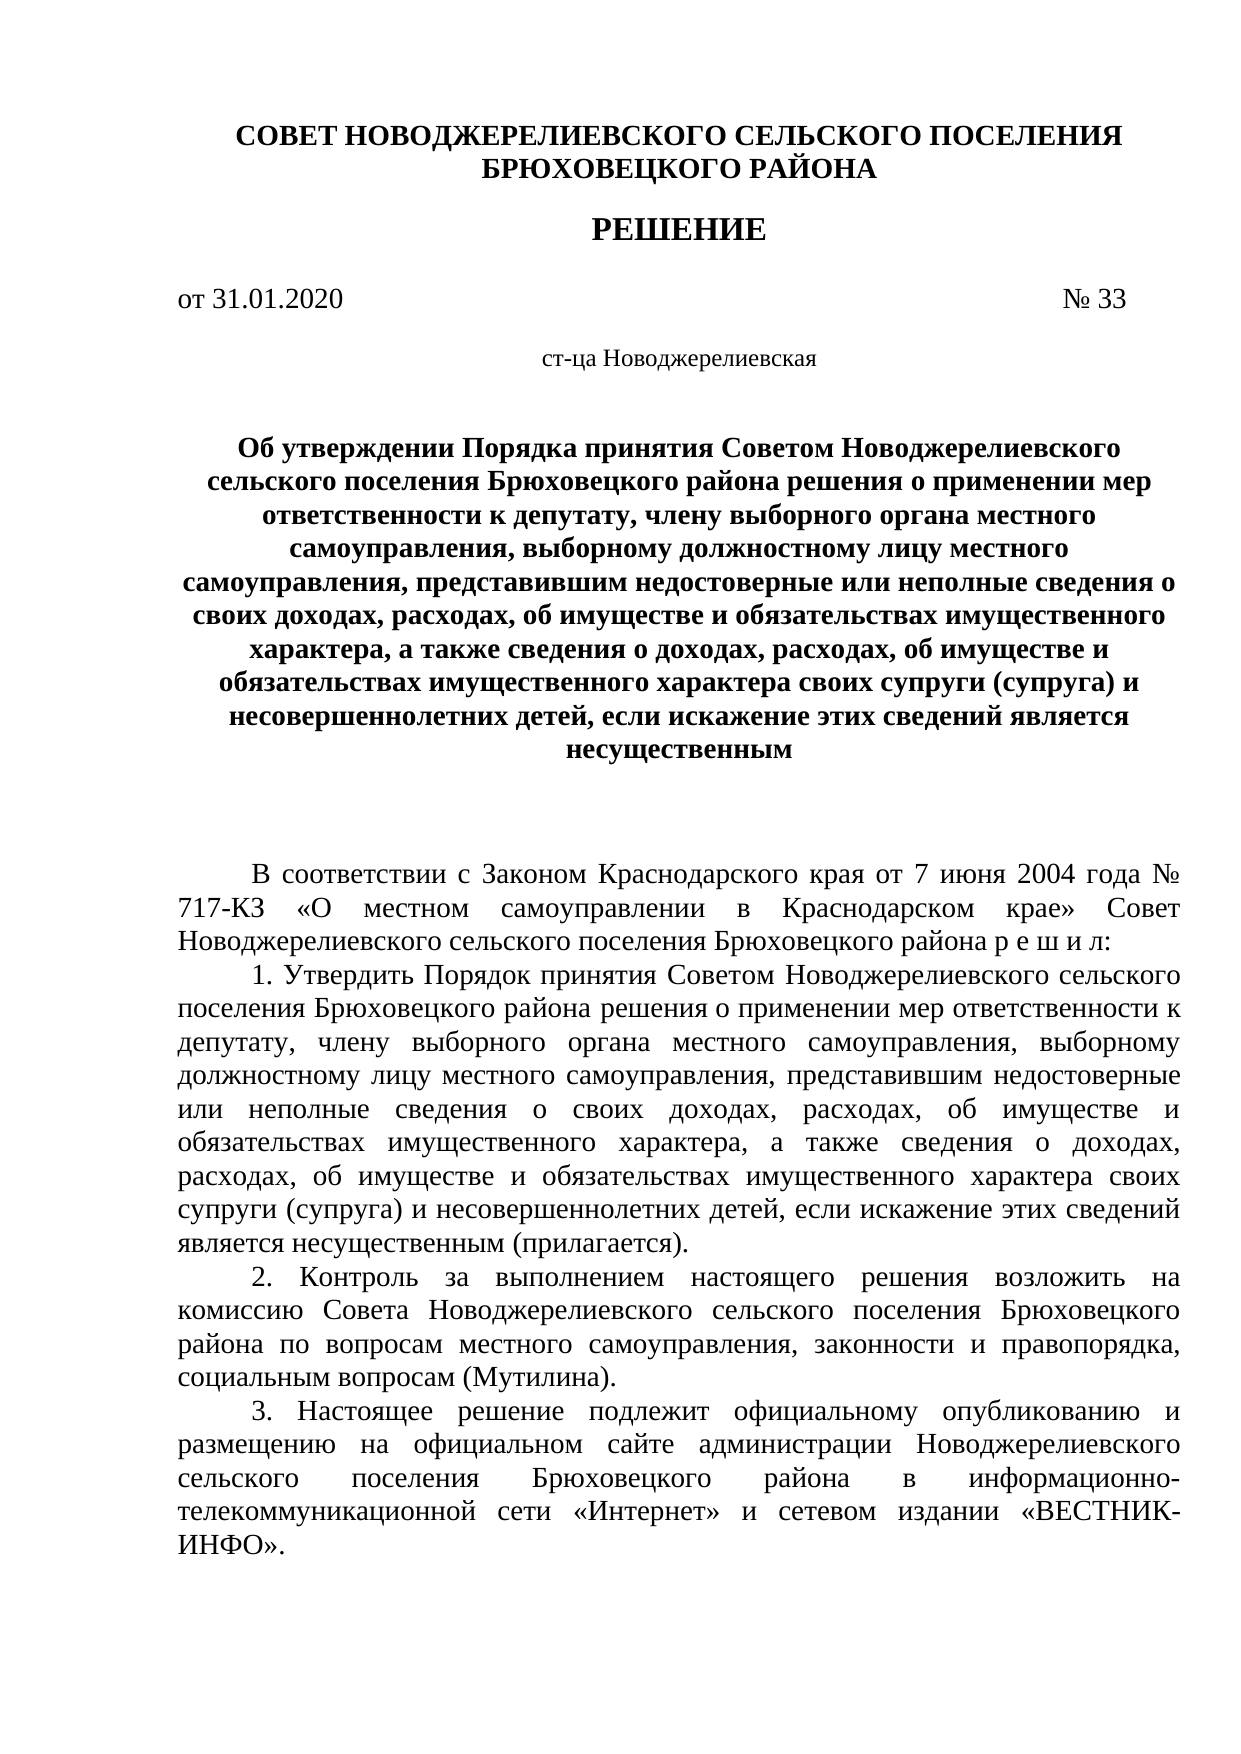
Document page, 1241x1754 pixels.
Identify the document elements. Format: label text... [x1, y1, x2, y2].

text 1. Утвердить Порядок принятия Советом Новоджерелиевского сельского поселения Брюховецкого района решения о применении мер ответственности к депутату, члену выборного органа местного самоуправления, выборному должностному лицу местного самоуправления, представившим недостоверные или неполные сведения о своих доходах, расходах, об имуществе и обязательствах имущественного характера, а также сведения о доходах, расходах, об имуществе и обязательствах имущественного характера своих супруги (супруга) и несовершеннолетних детей, если искажение этих сведений является несущественным (прилагается). [177, 957, 1181, 1259]
text В соответствии с Законом Краснодарского края от 7 июня 2004 года № 717-КЗ «О местном самоуправлении в Краснодарском крае» Совет Новоджерелиевского сельского поселения Брюховецкого района р е ш и л: [177, 856, 1181, 957]
text 3. Настоящее решение подлежит официальному опубликованию и размещению на официальном сайте администрации Новоджерелиевского сельского поселения Брюховецкого района в информационно-телекоммуникационной сети «Интернет» и сетевом издании «ВЕСТНИК-ИНФО». [177, 1393, 1181, 1561]
text от 31.01.2020 № 33 [177, 281, 1181, 315]
text СОВЕТ НОВОДЖЕРЕЛИЕВСКОГО СЕЛЬСКОГО ПОСЕЛЕНИЯ БРЮХОВЕЦКОГО РАЙОНА [177, 118, 1181, 185]
text ст-ца Новоджерелиевская [177, 343, 1181, 372]
text 2. Контроль за выполнением настоящего решения возложить на комиссию Совета Новоджерелиевского сельского поселения Брюховецкого района по вопросам местного самоуправления, законности и правопорядка, социальным вопросам (Мутилина). [177, 1259, 1181, 1393]
text Об утверждении Порядка принятия Советом Новоджерелиевского сельского поселения Брюховецкого района решения о применении мер ответственности к депутату, члену выборного органа местного самоуправления, выборному должностному лицу местного самоуправления, представившим недостоверные или неполные сведения о своих доходах, расходах, об имуществе и обязательствах имущественного характера, а также сведения о доходах, расходах, об имуществе и обязательствах имущественного характера своих супруги (супруга) и несовершеннолетних детей, если искажение этих сведений является несущественным [177, 430, 1181, 765]
text РЕШЕНИЕ [177, 209, 1181, 248]
